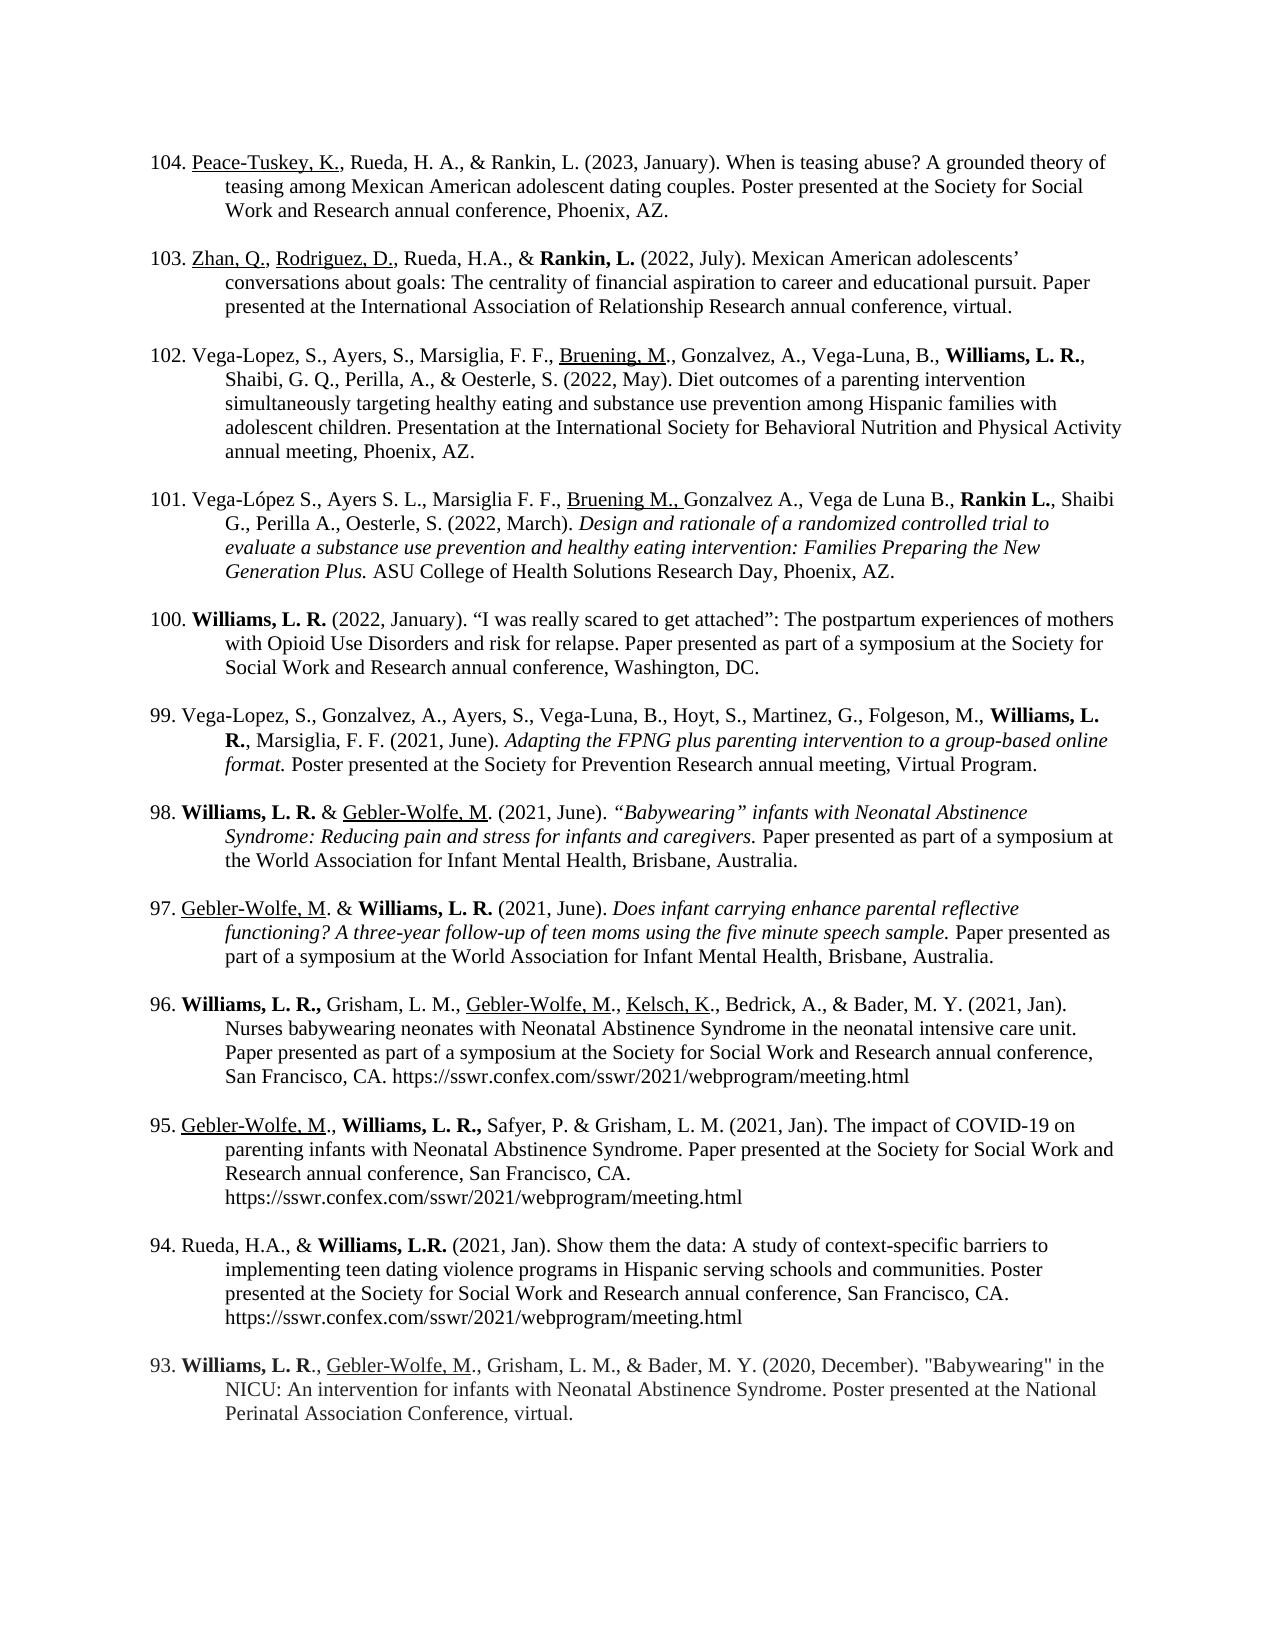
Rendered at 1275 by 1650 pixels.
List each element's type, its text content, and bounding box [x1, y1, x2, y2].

text 104. Peace-Tuskey, K., Rueda, H. A., & Rankin, L. (2023, January). When is teasing abuse? A grounded theory of teasing among Mexican American adolescent dating couples. Poster presented at the Society for Social Work and Research annual conference, Phoenix, AZ. [150, 150, 1125, 222]
text 95. Gebler-Wolfe, M., Williams, L. R., Safyer, P. & Grisham, L. M. (2021, Jan). The impact of COVID-19 on parenting infants with Neonatal Abstinence Syndrome. Paper presented at the Society for Social Work and Research annual conference, San Francisco, CA. https://sswr.confex.com/sswr/2021/webprogram/meeting.html [150, 1112, 1125, 1209]
text 99. Vega-Lopez, S., Gonzalvez, A., Ayers, S., Vega-Luna, B., Hoyt, S., Martinez, G., Folgeson, M., Williams, L. R., Marsiglia, F. F. (2021, June). Adapting the FPNG plus parenting intervention to a group-based online format. Poster presented at the Society for Prevention Research annual meeting, Virtual Program. [150, 703, 1125, 776]
text 96. Williams, L. R., Grisham, L. M., Gebler-Wolfe, M., Kelsch, K., Bedrick, A., & Bader, M. Y. (2021, Jan). Nurses babywearing neonates with Neonatal Abstinence Syndrome in the neonatal intensive care unit. Paper presented as part of a symposium at the Society for Social Work and Research annual conference, San Francisco, CA. https://sswr.confex.com/sswr/2021/webprogram/meeting.html [150, 992, 1125, 1088]
text 93. Williams, L. R., Gebler-Wolfe, M., Grisham, L. M., & Bader, M. Y. (2020, December). "Babywearing" in the NICU: An intervention for infants with Neonatal Abstinence Syndrome. Poster presented at the National Perinatal Association Conference, virtual. [150, 1353, 1125, 1425]
text 97. Gebler-Wolfe, M. & Williams, L. R. (2021, June). Does infant carrying enhance parental reflective functioning? A three-year follow-up of teen moms using the five minute speech sample. Paper presented as part of a symposium at the World Association for Infant Mental Health, Brisbane, Australia. [150, 896, 1125, 968]
text 94. Rueda, H.A., & Williams, L.R. (2021, Jan). Show them the data: A study of context-specific barriers to implementing teen dating violence programs in Hispanic serving schools and communities. Poster presented at the Society for Social Work and Research annual conference, San Francisco, CA. https://sswr.confex.com/sswr/2021/webprogram/meeting.html [150, 1233, 1125, 1329]
text 100. Williams, L. R. (2022, January). “I was really scared to get attached”: The postpartum experiences of mothers with Opioid Use Disorders and risk for relapse. Paper presented as part of a symposium at the Society for Social Work and Research annual conference, Washington, DC. [150, 607, 1125, 679]
text 101. Vega-López S., Ayers S. L., Marsiglia F. F., Bruening M., Gonzalvez A., Vega de Luna B., Rankin L., Shaibi G., Perilla A., Oesterle, S. (2022, March). Design and rationale of a randomized controlled trial to evaluate a substance use prevention and healthy eating intervention: Families Preparing the New Generation Plus. ASU College of Health Solutions Research Day, Phoenix, AZ. [150, 487, 1125, 583]
text 103. Zhan, Q., Rodriguez, D., Rueda, H.A., & Rankin, L. (2022, July). Mexican American adolescents’ conversations about goals: The centrality of financial aspiration to career and educational pursuit. Paper presented at the International Association of Relationship Research annual conference, virtual. [150, 246, 1125, 318]
text 98. Williams, L. R. & Gebler-Wolfe, M. (2021, June). “Babywearing” infants with Neonatal Abstinence Syndrome: Reducing pain and stress for infants and caregivers. Paper presented as part of a symposium at the World Association for Infant Mental Health, Brisbane, Australia. [150, 800, 1125, 872]
text 102. Vega-Lopez, S., Ayers, S., Marsiglia, F. F., Bruening, M., Gonzalvez, A., Vega-Luna, B., Williams, L. R., Shaibi, G. Q., Perilla, A., & Oesterle, S. (2022, May). Diet outcomes of a parenting intervention simultaneously targeting healthy eating and substance use prevention among Hispanic families with adolescent children. Presentation at the International Society for Behavioral Nutrition and Physical Activity annual meeting, Phoenix, AZ. [150, 342, 1125, 463]
